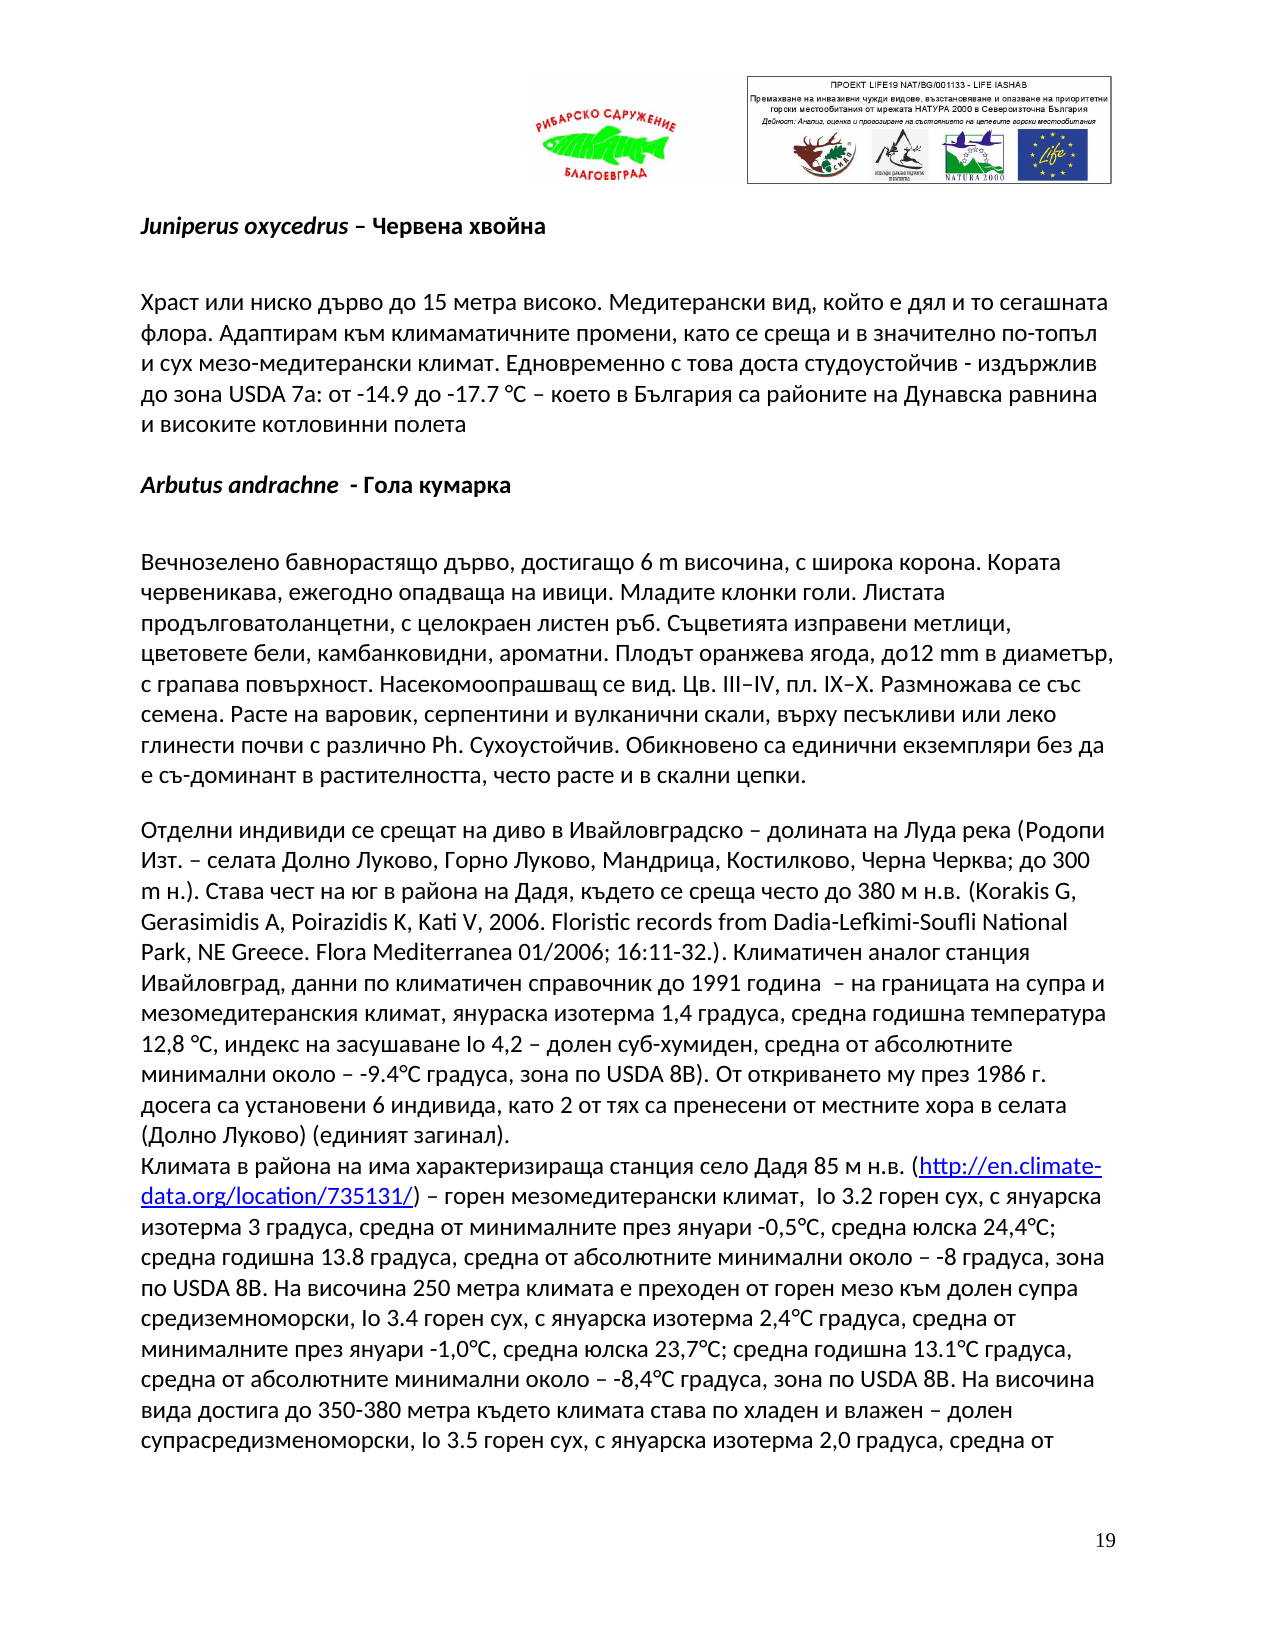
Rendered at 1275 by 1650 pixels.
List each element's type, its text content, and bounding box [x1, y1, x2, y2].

subtitle Arbutus andrachne - Гола кумарка [141, 469, 1116, 500]
picture [525, 73, 1116, 187]
subtitle Juniperus oxycedrus – Червена хвойна [141, 210, 1116, 241]
text Отделни индивиди се срещат на диво в Ивайловградско – долината на Луда река (Родопи Изт. – селата Долно Луково, Горно Луково, Мандрица, Костилково, Черна Черква; до 300 m н.). Става чест на юг в района на Дадя, където се среща често до 380 м н.в. (Korakis G, Gerasimidis A, Poirazidis K, Kati V, 2006. Floristic records from Dadia-Lefkimi-Soufli National Park, NE Greece. Flora Mediterranea 01/2006; 16:11-32.). Климатичен аналог станция Ивайловград, данни по климатичен справочник до 1991 година – на границата на супра и мезомедитеранския климат, янураска изотерма 1,4 градуса, средна годишна температура 12,8 °C, индекс на засушаване Io 4,2 – долен суб-хумиден, средна от абсолютните минимални около – -9.4°C градуса, зона по USDA 8B). От откриването му през 1986 г. досега са установени 6 индивида, като 2 от тях са пренесени от местните хора в селата (Долно Луково) (единият загинал). [141, 814, 1116, 1150]
text Храст или ниско дърво до 15 метра високо. Медитерански вид, който е дял и то сегашната флора. Адаптирам към климаматичните промени, като се среща и в значително по-топъл и сух мезо-медитерански климат. Едновременно с това доста студоустойчив - издържлив до зона USDA 7a: от -14.9 до -17.7 °C – което в България са районите на Дунавска равнина и високите котловинни полета [141, 286, 1116, 439]
text Вечнозелено бавнорастящо дърво, достигащо 6 m височина, с широка корона. Кората червеникава, ежегодно опадваща на ивици. Младите клонки голи. Листата продълговатоланцетни, с целокраен листен ръб. Съцветията изправени метлици, цветовете бели, камбанковидни, ароматни. Плодът оранжева ягода, до12 mm в диаметър, с грапава повърхност. Насекомоопрашващ се вид. Цв. ІІІ–ІV, пл. ІХ–Х. Размножава се със семена. Расте на варовик, серпентини и вулканични скали, върху песъкливи или леко глинести почви с различно Ph. Сухоустойчив. Обикновено са единични екземпляри без да е съ-доминант в растителността, често расте и в скални цепки. [141, 546, 1116, 814]
